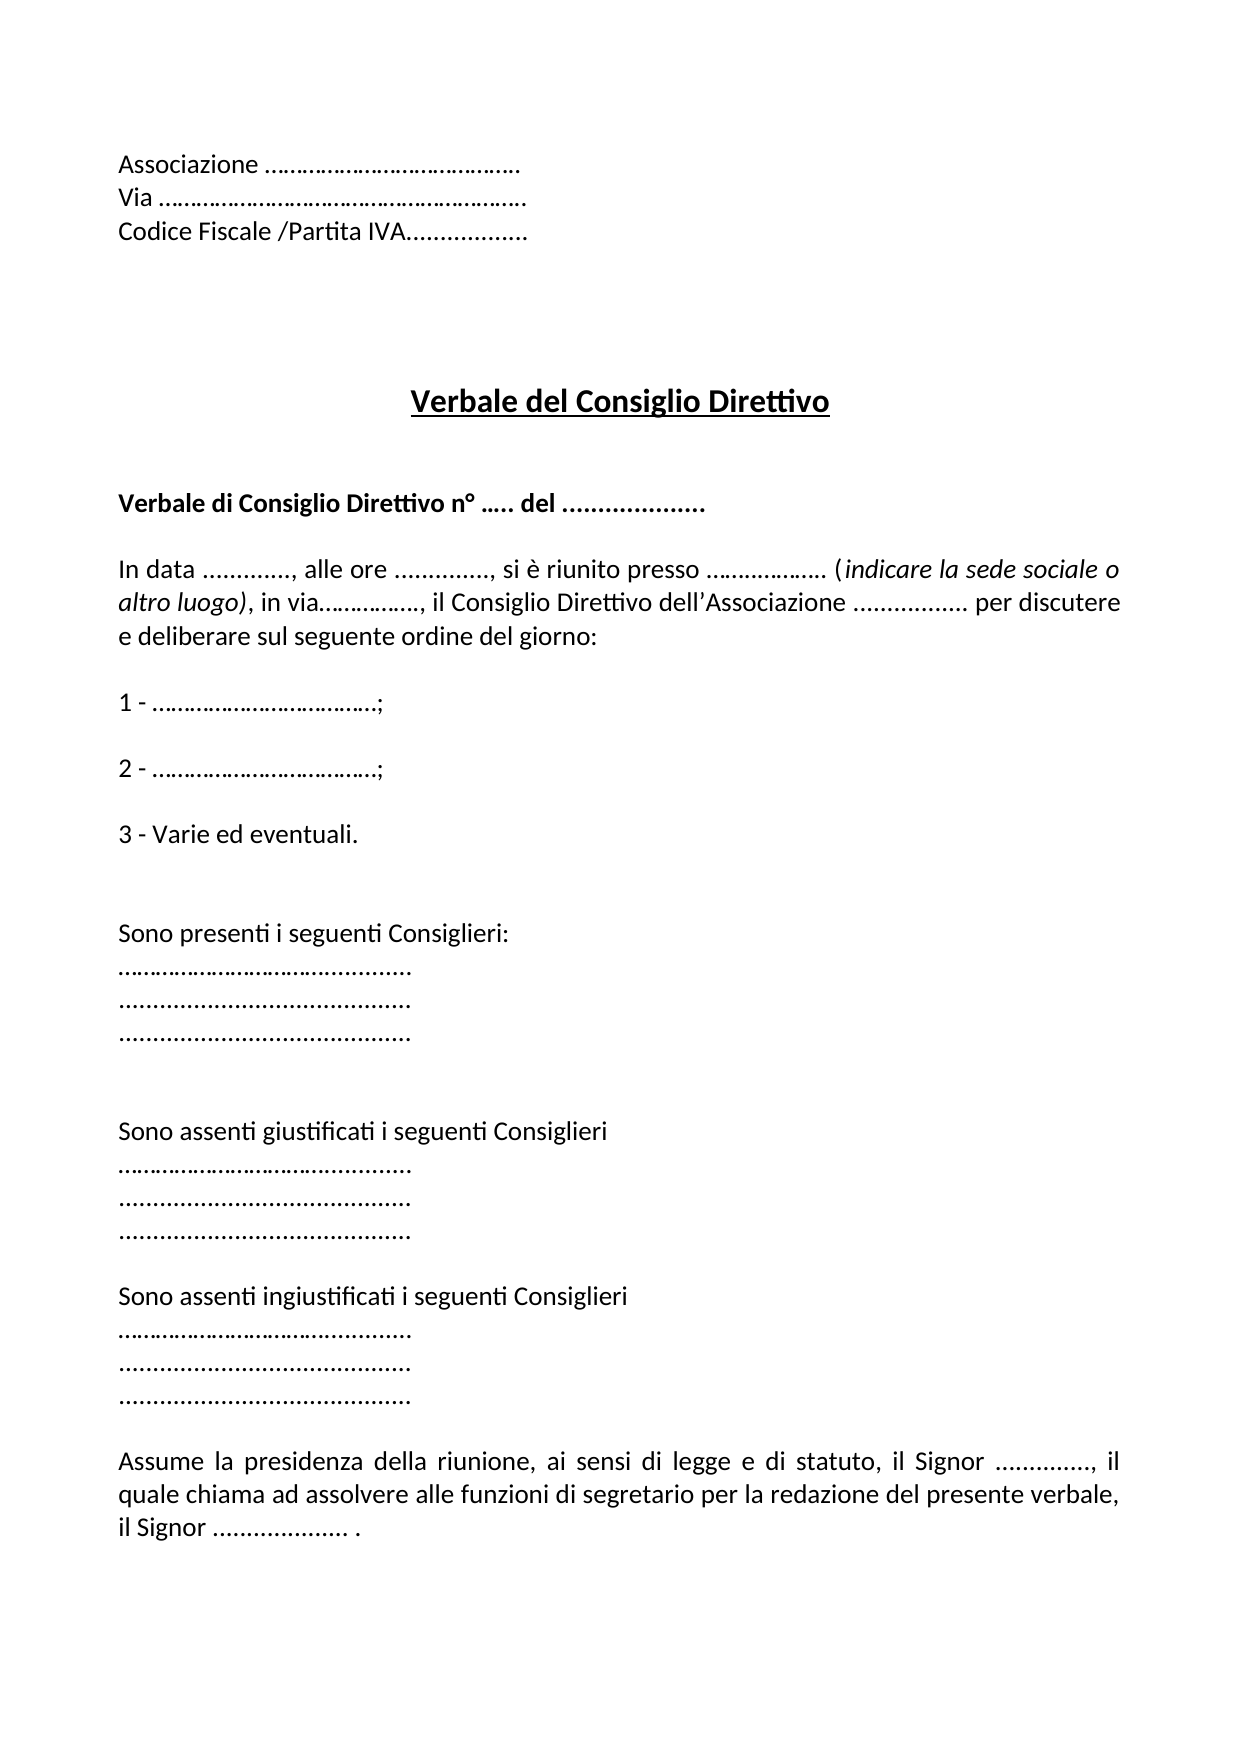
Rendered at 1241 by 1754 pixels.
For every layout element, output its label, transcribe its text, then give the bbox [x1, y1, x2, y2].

text ……………………………............. [118, 1312, 1122, 1345]
text ……………………………............. [118, 949, 1122, 982]
text ........................................... [118, 1345, 1122, 1378]
text Sono assenti giustificati i seguenti Consiglieri [118, 1114, 1122, 1147]
text ........................................... [118, 1015, 1122, 1048]
text Associazione ………………………………….. [118, 148, 1122, 181]
text ........................................... [118, 982, 1122, 1015]
text Verbale del Consiglio Direttivo [118, 380, 1122, 421]
text ........................................... [118, 1378, 1122, 1411]
text Verbale di Consiglio Direttivo n° ….. del .................... [118, 487, 1122, 519]
text 2 - ………………………………; [118, 751, 1122, 784]
text ……………………………............. [118, 1147, 1122, 1180]
text Sono assenti ingiustificati i seguenti Consiglieri [118, 1279, 1122, 1312]
text 3 - Varie ed eventuali. [118, 817, 1122, 850]
text In data ............., alle ore .............., si è riunito presso ……..……….. (indicare la sede sociale o altro luogo), in via……………., il Consiglio Direttivo dell’Associazione ................. per discutere e deliberare sul seguente ordine del giorno: [118, 553, 1122, 652]
text Assume la presidenza della riunione, ai sensi di legge e di statuto, il Signor .............., il quale chiama ad assolvere alle funzioni di segretario per la redazione del presente verbale, il Signor .................... . [118, 1444, 1122, 1543]
text Sono presenti i seguenti Consiglieri: [118, 916, 1122, 949]
text ........................................... [118, 1213, 1122, 1246]
text ........................................... [118, 1180, 1122, 1213]
text 1 - ………………………………; [118, 685, 1122, 718]
text Via ………………………………………………….. [118, 181, 1122, 214]
text Codice Fiscale /Partita IVA.................. [118, 214, 1122, 247]
